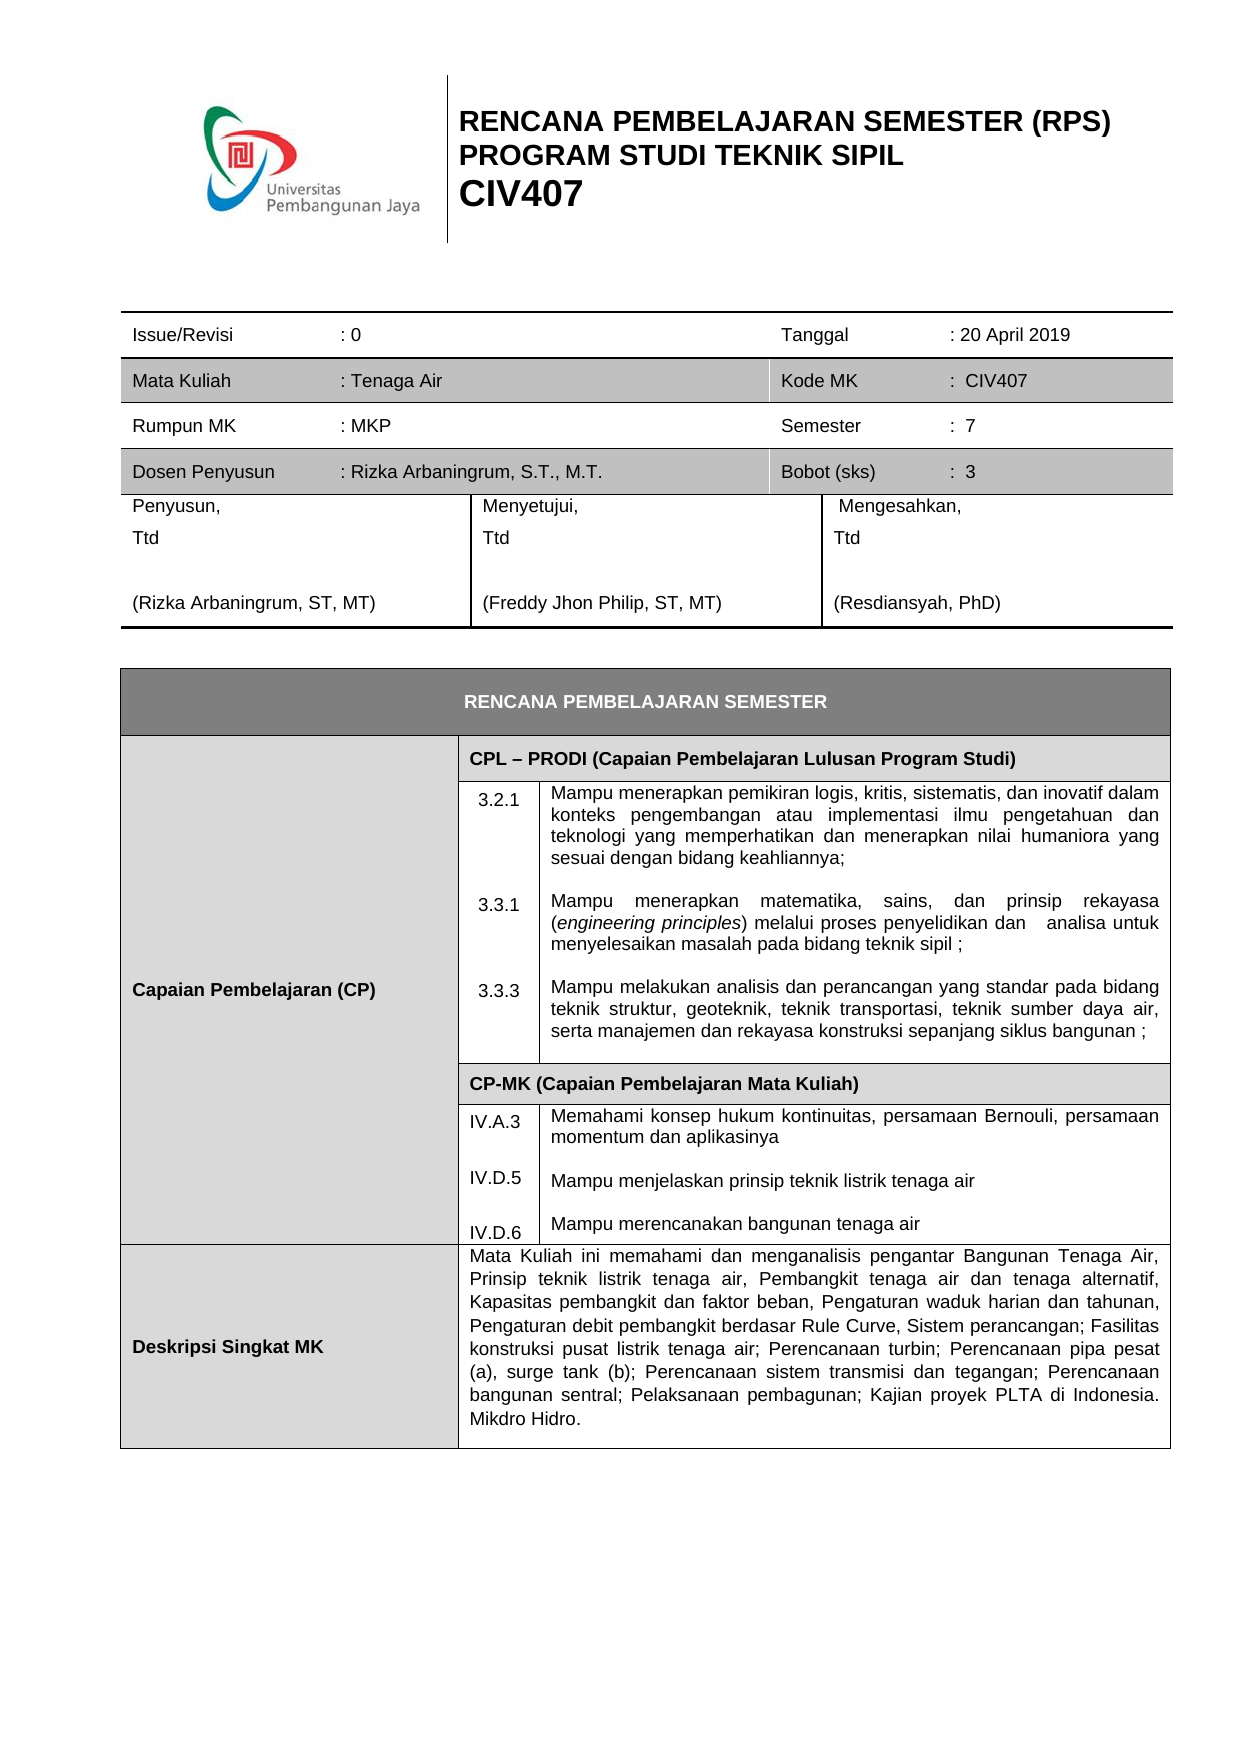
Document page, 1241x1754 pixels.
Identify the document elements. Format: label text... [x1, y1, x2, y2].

table_cell Mata Kuliah [121, 359, 329, 402]
table_cell Bobot (sks) [770, 449, 938, 494]
table_cell Rumpun MK [121, 403, 329, 448]
table_header RENCANA PEMBELAJARAN SEMESTER [121, 669, 1170, 735]
table_cell 3.2.1 3.3.1 3.3.3 [459, 782, 539, 1062]
table_cell Memahami konsep hukum kontinuitas, persamaan Bernouli, persamaan momentum dan aplikasinya Mampu menjelaskan prinsip teknik listrik tenaga air Mampu merencanakan bangunan tenaga air [540, 1105, 1170, 1244]
table_header Tanggal [770, 313, 938, 357]
table_cell : 7 [938, 403, 1173, 448]
table_cell Capaian Pembelajaran (CP) [121, 736, 458, 1244]
table_cell : Tenaga Air [329, 359, 769, 402]
table_cell Mampu menerapkan pemikiran logis, kritis, sistematis, dan inovatif dalam konteks pengembangan atau implementasi ilmu pengetahuan dan teknologi yang memperhatikan dan menerapkan nilai humaniora yang sesuai dengan bidang keahliannya; Mampu menerapkan matematika, sains, dan prinsip rekayasa (engineering principles) melalui proses penyelidikan dan analisa untuk menyelesaikan masalah pada bidang teknik sipil ; Mampu melakukan analisis dan perancangan yang standar pada bidang teknik struktur, geoteknik, teknik transportasi, teknik sumber daya air, serta manajemen dan rekayasa konstruksi sepanjang siklus bangunan ; [540, 782, 1170, 1062]
picture [170, 93, 428, 225]
table_header : 0 [329, 313, 769, 357]
table_cell : CIV407 [938, 359, 1173, 402]
table_cell : MKP [329, 403, 769, 448]
table_cell Dosen Penyusun [121, 449, 329, 494]
table_cell Semester [770, 403, 938, 448]
table_cell IV.A.3 IV.D.5 IV.D.6 [459, 1105, 539, 1244]
table_cell CP-MK (Capaian Pembelajaran Mata Kuliah) [459, 1064, 1170, 1104]
table_cell : 3 [938, 449, 1173, 494]
table_cell Deskripsi Singkat MK [121, 1245, 458, 1448]
table_header : 20 April 2019 [938, 313, 1173, 357]
table_cell Mata Kuliah ini memahami dan menganalisis pengantar Bangunan Tenaga Air, Prinsip teknik listrik tenaga air, Pembangkit tenaga air dan tenaga alternatif, Kapasitas pembangkit dan faktor beban, Pengaturan waduk harian dan tahunan, Pengaturan debit pembangkit berdasar Rule Curve, Sistem perancangan; Fasilitas konstruksi pusat listrik tenaga air; Perencanaan turbin; Perencanaan pipa pesat (a), surge tank (b); Perencanaan sistem transmisi dan tegangan; Perencanaan bangunan sentral; Pelaksanaan pembagunan; Kajian proyek PLTA di Indonesia. Mikdro Hidro. [459, 1245, 1170, 1448]
table_cell Penyusun, Ttd (Rizka Arbaningrum, ST, MT) [121, 495, 470, 626]
table_cell Kode MK [770, 359, 938, 402]
table_cell Mengesahkan, Ttd (Resdiansyah, PhD) [823, 495, 1173, 626]
table_header Issue/Revisi [121, 313, 329, 357]
table_cell CPL – PRODI (Capaian Pembelajaran Lulusan Program Studi) [459, 736, 1170, 781]
table_cell Menyetujui, Ttd (Freddy Jhon Philip, ST, MT) [472, 495, 821, 626]
table_cell : Rizka Arbaningrum, S.T., M.T. [329, 449, 769, 494]
